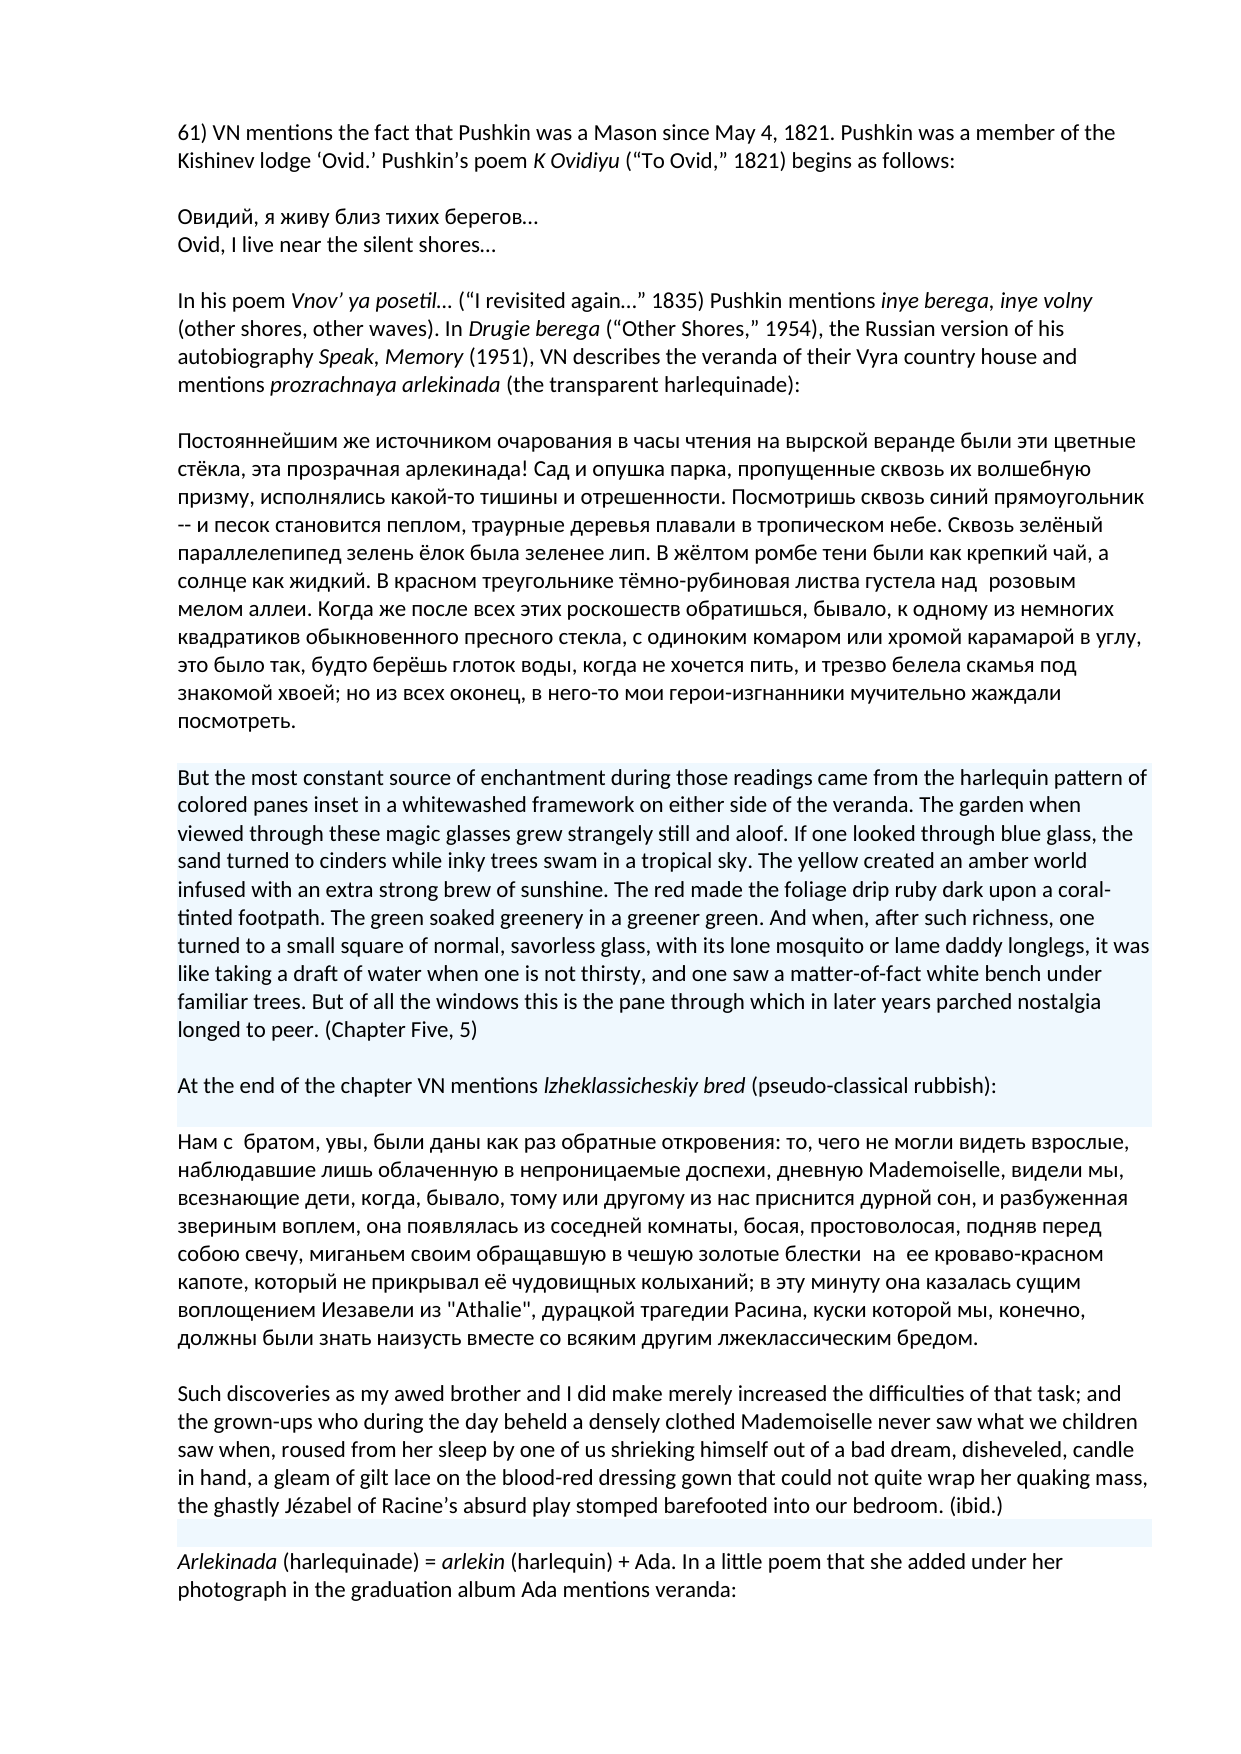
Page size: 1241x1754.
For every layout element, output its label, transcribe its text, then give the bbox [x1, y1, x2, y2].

text Овидий, я живу близ тихих берегов… [177, 202, 1152, 230]
text Ovid, I live near the silent shores… [177, 230, 1152, 258]
text Such discoveries as my awed brother and I did make merely increased the difficulties of that task; and the grown-ups who during the day beheld a densely clothed Mademoiselle never saw what we children saw when, roused from her sleep by one of us shrieking himself out of a bad dream, disheveled, candle in hand, a gleam of gilt lace on the blood-red dressing gown that could not quite wrap her quaking mass, the ghastly Jézabel of Racine’s absurd play stomped barefooted into our bedroom. (ibid.) [177, 1379, 1152, 1519]
text In his poem Vnov’ ya posetil… (“I revisited again…” 1835) Pushkin mentions inye berega, inye volny (other shores, other waves). In Drugie berega (“Other Shores,” 1954), the Russian version of his autobiography Speak, Memory (1951), VN describes the veranda of their Vyra country house and mentions prozrachnaya arlekinada (the transparent harlequinade): [177, 286, 1152, 398]
text Нам с братом, увы, были даны как раз обратные откровения: то, чего не могли видеть взрослые, наблюдавшие лишь облаченную в непроницаемые доспехи, дневную Mademoiselle, видели мы, всезнающие дети, когда, бывало, тому или другому из нас приснится дурной сон, и разбуженная звериным воплем, она появлялась из соседней комнаты, босая, простоволосая, подняв перед собою свечу, миганьем своим обращавшую в чешую золотые блестки на ее кроваво-красном капоте, который не прикрывал её чудовищных колыханий; в эту минуту она казалась сущим воплощением Иезавели из "Athalie", дурацкой трагедии Расина, куски которой мы, конечно, должны были знать наизусть вместе со всяким другим лжеклассическим бредом. [177, 1127, 1152, 1351]
text But the most constant source of enchantment during those readings came from the harlequin pattern of colored panes inset in a whitewashed framework on either side of the veranda. The garden when viewed through these magic glasses grew strangely still and aloof. If one looked through blue glass, the sand turned to cinders while inky trees swam in a tropical sky. The yellow created an amber world infused with an extra strong brew of sunshine. The red made the foliage drip ruby dark upon a coral-tinted footpath. The green soaked greenery in a greener green. And when, after such richness, one turned to a small square of normal, savorless glass, with its lone mosquito or lame daddy longlegs, it was like taking a draft of water when one is not thirsty, and one saw a matter-of-fact white bench under familiar trees. But of all the windows this is the pane through which in later years parched nostalgia longed to peer. (Chapter Five, 5) [177, 763, 1152, 1043]
text At the end of the chapter VN mentions lzheklassicheskiy bred (pseudo-classical rubbish): [177, 1071, 1152, 1099]
text Arlekinada (harlequinade) = arlekin (harlequin) + Ada. In a little poem that she added under her photograph in the graduation album Ada mentions veranda: [177, 1547, 1152, 1603]
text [177, 118, 1152, 174]
text Постояннейшим же источником очарования в часы чтения на вырской веранде были эти цветные стёкла, эта прозрачная арлекинада! Сад и опушка парка, пропущенные сквозь их волшебную призму, исполнялись какой-то тишины и отрешенности. Посмотришь сквозь синий прямоугольник -- и песок становится пеплом, траурные деревья плавали в тропическом небе. Сквозь зелёный параллелепипед зелень ёлок была зеленее лип. В жёлтом ромбе тени были как крепкий чай, а солнце как жидкий. В красном треугольнике тёмно-рубиновая листва густела над розовым мелом аллеи. Когда же после всех этих роскошеств обратишься, бывало, к одному из немногих квадратиков обыкновенного пресного стекла, с одиноким комаром или хромой карамарой в углу, это было так, будто берёшь глоток воды, когда не хочется пить, и трезво белела скамья под знакомой хвоей; но из всех оконец, в него-то мои герои-изгнанники мучительно жаждали посмотреть. [177, 426, 1152, 734]
